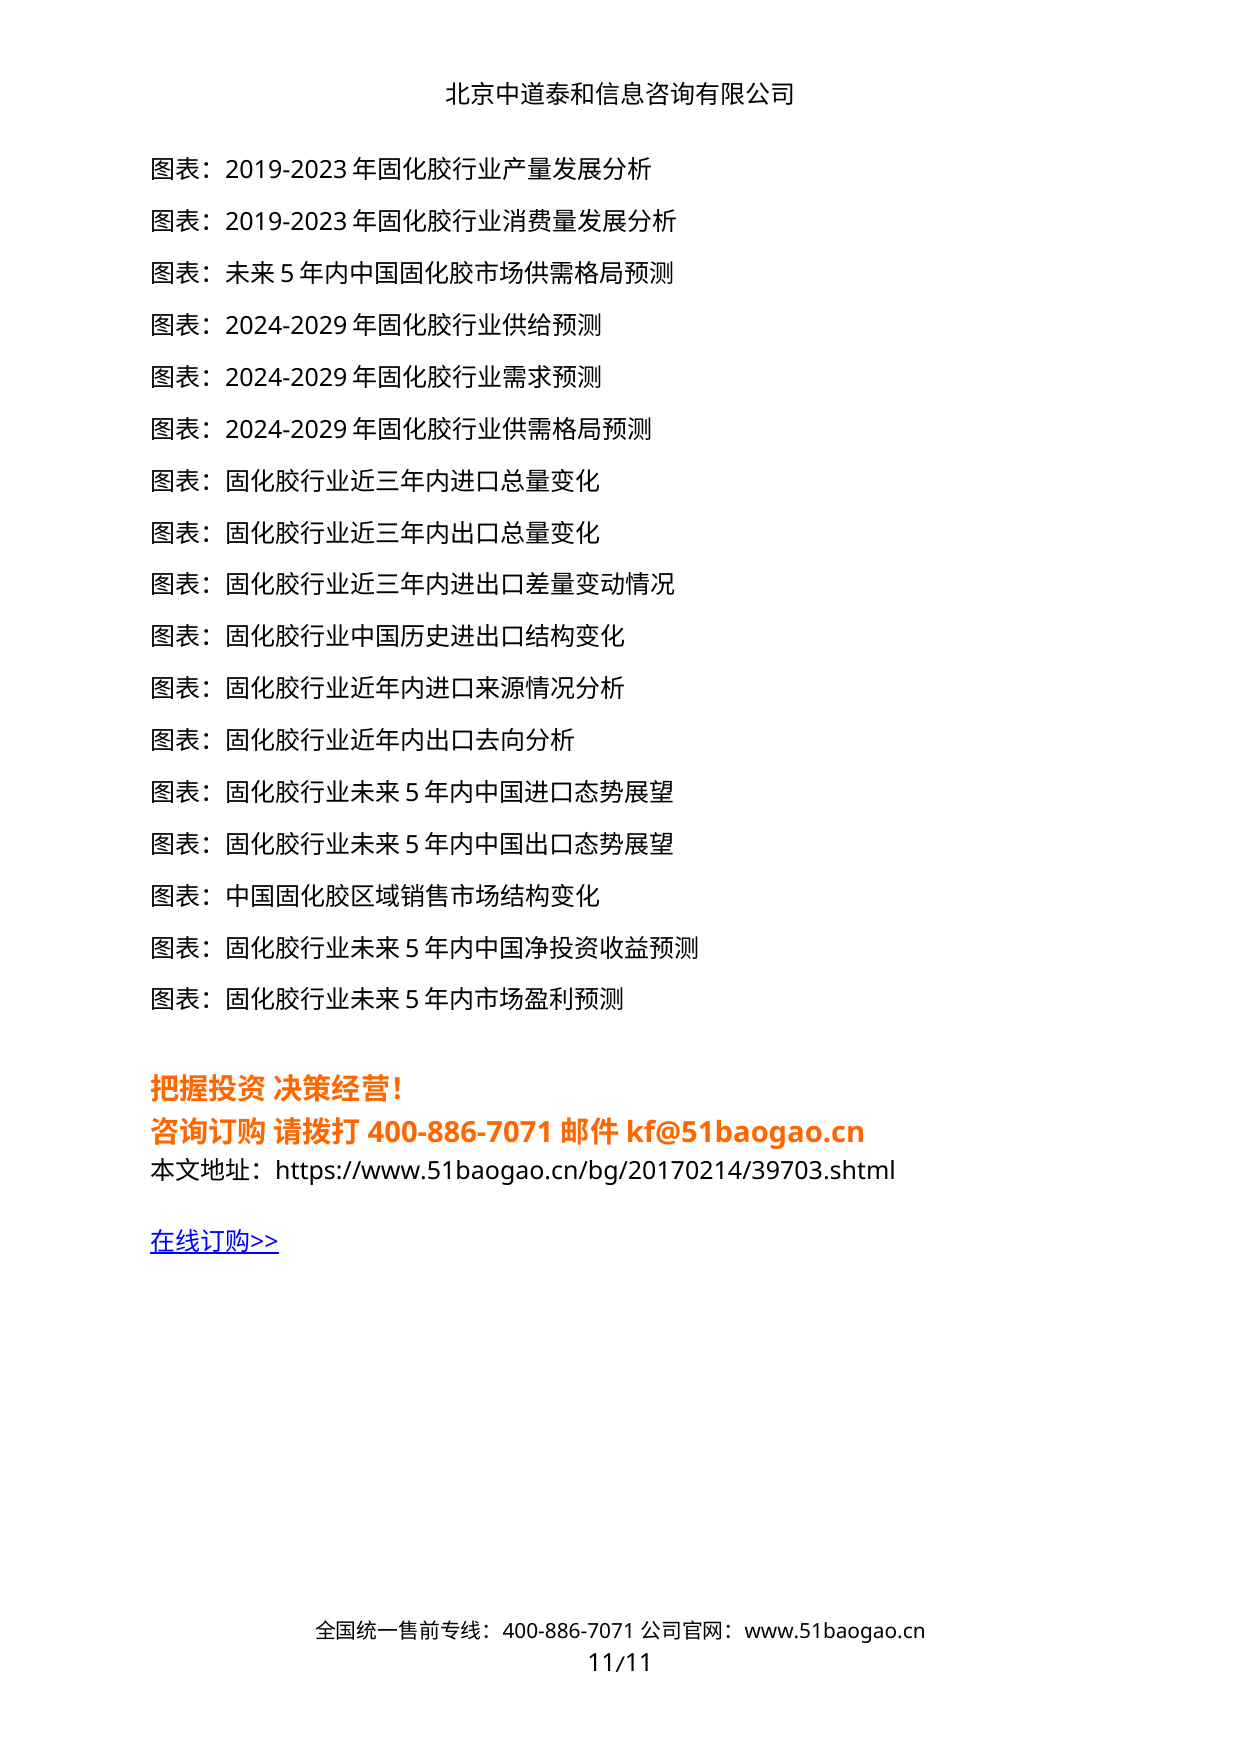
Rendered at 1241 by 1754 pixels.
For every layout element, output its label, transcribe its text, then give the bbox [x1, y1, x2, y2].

text 图表：固化胶行业未来5年内中国出口态势展望 [150, 824, 1090, 861]
text 图表：固化胶行业中国历史进出口结构变化 [150, 617, 1090, 653]
text 图表：2024-2029年固化胶行业供需格局预测 [150, 409, 1090, 446]
text 在线订购>> [150, 1187, 1090, 1257]
text 图表：2024-2029年固化胶行业需求预测 [150, 357, 1090, 394]
text 图表：中国固化胶区域销售市场结构变化 [150, 876, 1090, 912]
text 图表：固化胶行业近三年内出口总量变化 [150, 513, 1090, 549]
text 图表：2019-2023年固化胶行业产量发展分析 [150, 150, 1090, 186]
text 图表：固化胶行业未来5年内中国净投资收益预测 [150, 928, 1090, 964]
text 把握投资 决策经营！咨询订购 请拨打 400-886-7071 邮件 kf@51baogao.cn本文地址：https://www.51baogao.cn/bg/20170214/39703.shtml [150, 1032, 1090, 1187]
text 图表：2024-2029年固化胶行业供给预测 [150, 306, 1090, 342]
text 图表：2019-2023年固化胶行业消费量发展分析 [150, 202, 1090, 238]
text 图表：固化胶行业未来5年内市场盈利预测 [150, 980, 1090, 1016]
text 图表：固化胶行业近年内出口去向分析 [150, 721, 1090, 757]
text 图表：未来5年内中国固化胶市场供需格局预测 [150, 254, 1090, 290]
text 图表：固化胶行业未来5年内中国进口态势展望 [150, 772, 1090, 809]
text 图表：固化胶行业近年内进口来源情况分析 [150, 669, 1090, 705]
text 图表：固化胶行业近三年内进出口差量变动情况 [150, 565, 1090, 601]
text 图表：固化胶行业近三年内进口总量变化 [150, 461, 1090, 497]
